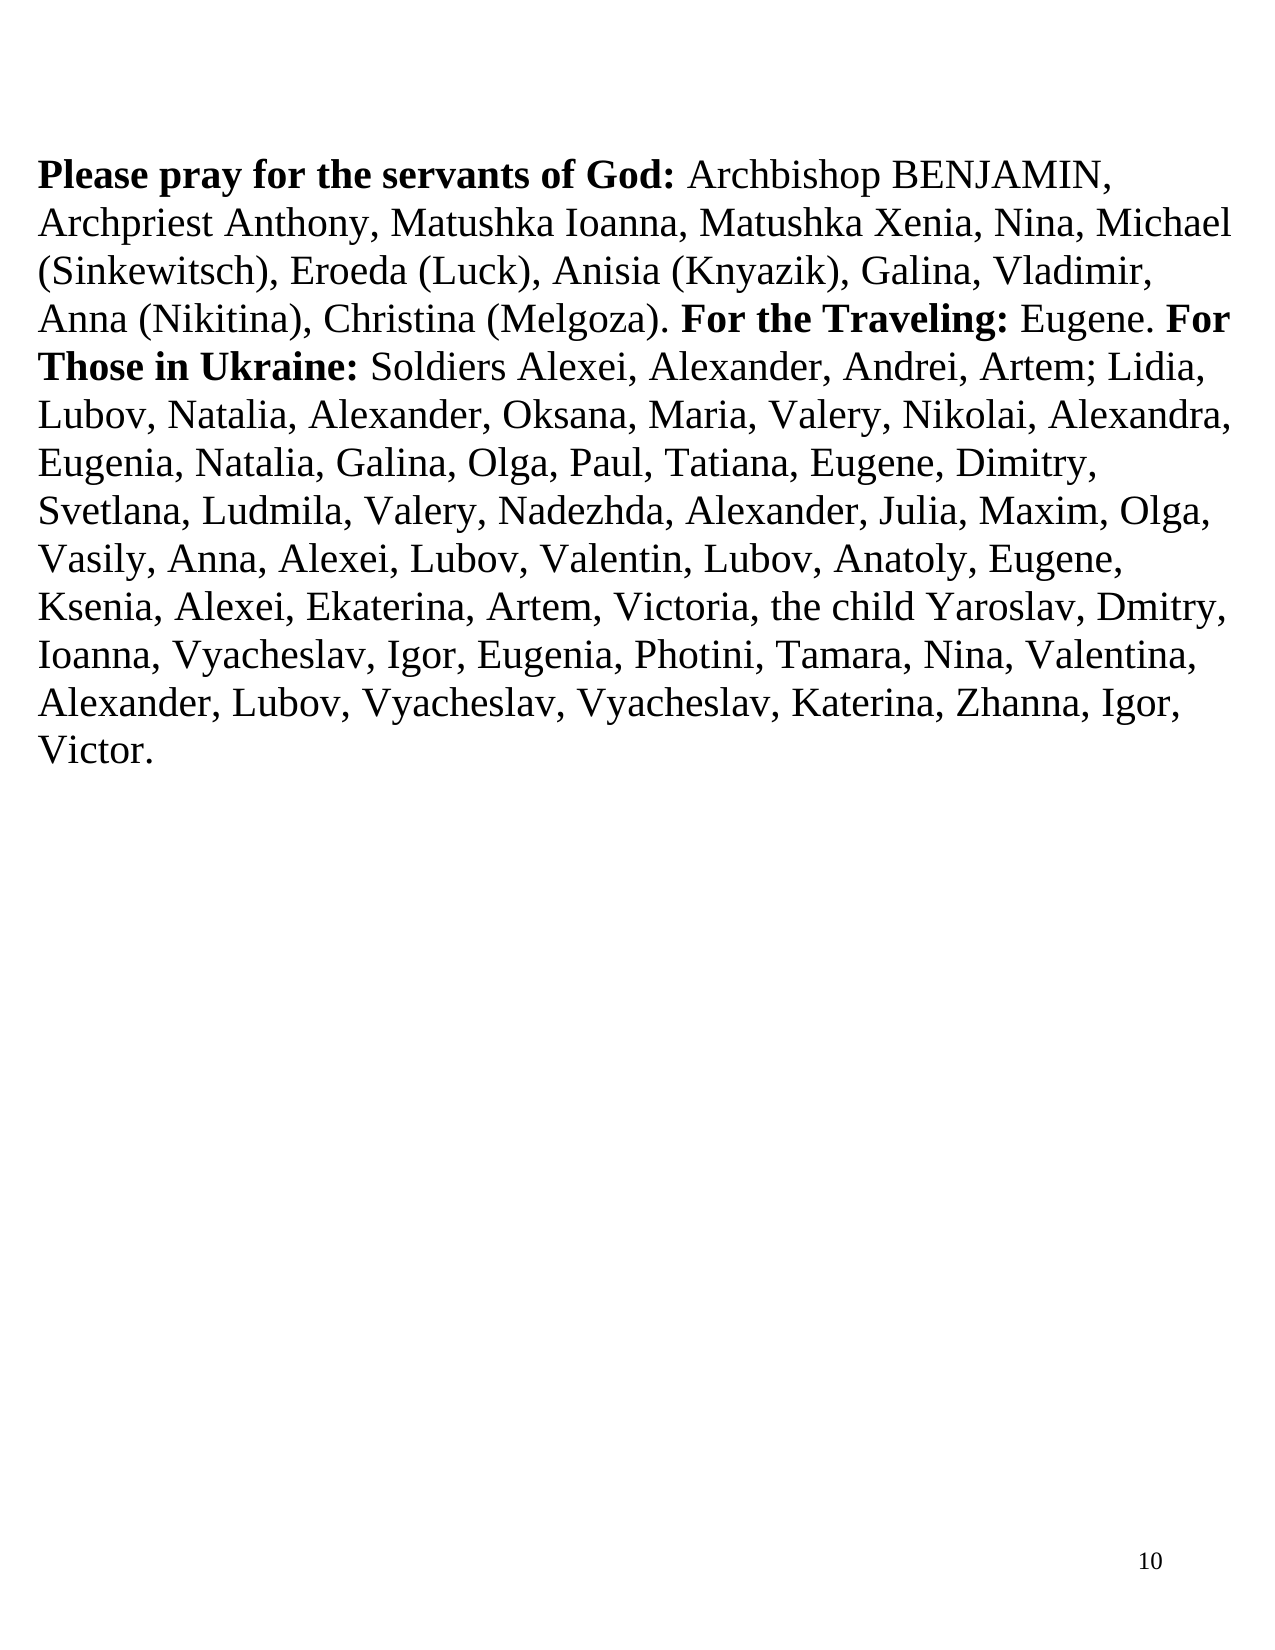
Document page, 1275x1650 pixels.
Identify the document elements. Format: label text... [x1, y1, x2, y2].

text Please pray for the servants of God: Archbishop BENJAMIN, Archpriest Anthony, Matushka Ioanna, Matushka Xenia, Nina, Michael (Sinkewitsch), Eroeda (Luck), Anisia (Knyazik), Galina, Vladimir, Anna (Nikitina), Christina (Melgoza). For the Traveling: Eugene. For Those in Ukraine: Soldiers Alexei, Alexander, Andrei, Artem; Lidia, Lubov, Natalia, Alexander, Oksana, Maria, Valery, Nikolai, Alexandra, Eugenia, Natalia, Galina, Olga, Paul, Tatiana, Eugene, Dimitry, Svetlana, Ludmila, Valery, Nadezhda, Alexander, Julia, Maxim, Olga, Vasily, Anna, Alexei, Lubov, Valentin, Lubov, Anatoly, Eugene, Ksenia, Alexei, Ekaterina, Artem, Victoria, the child Yaroslav, Dmitry, Ioanna, Vyacheslav, Igor, Eugenia, Photini, Tamara, Nina, Valentina, Alexander, Lubov, Vyacheslav, Vyacheslav, Katerina, Zhanna, Igor, Victor. [37, 150, 1237, 773]
